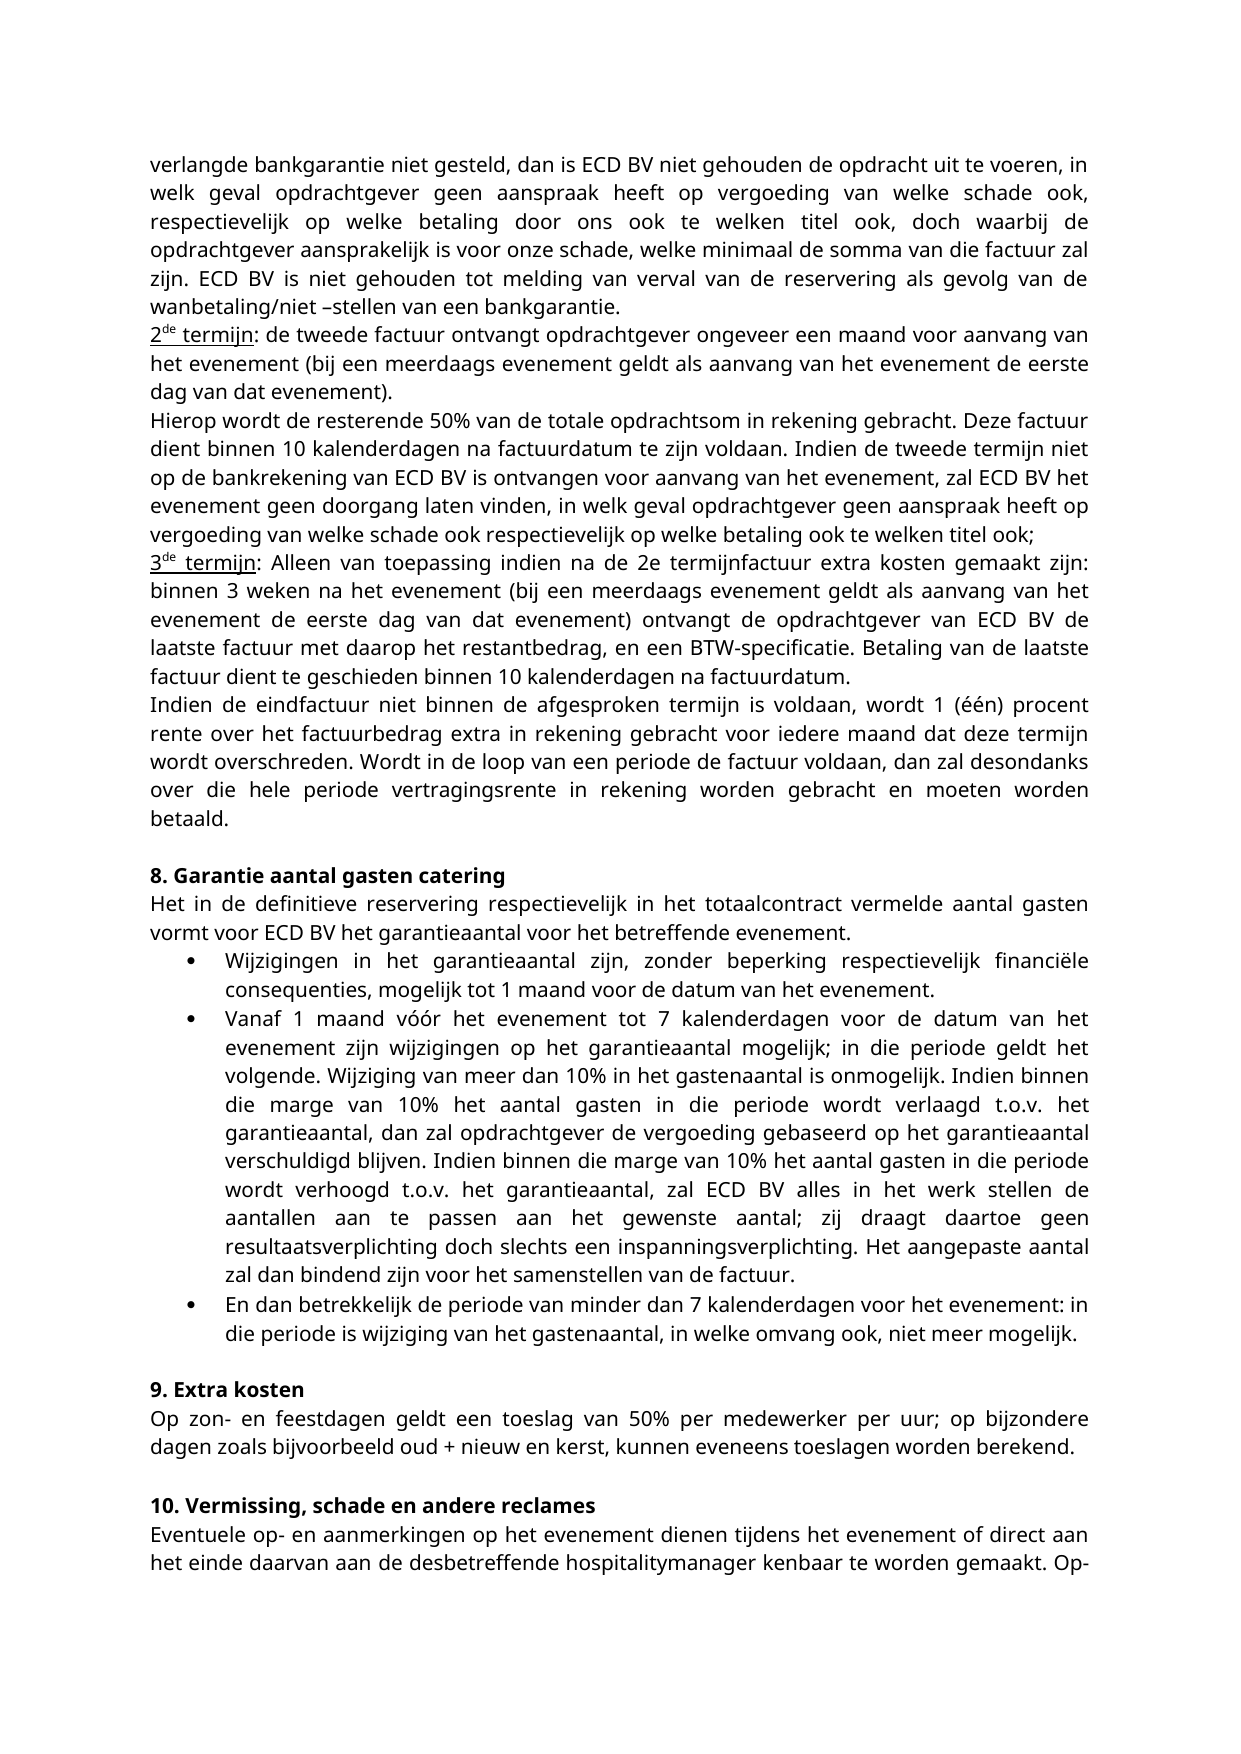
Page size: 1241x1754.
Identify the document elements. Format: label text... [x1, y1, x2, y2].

text 3de termijn: Alleen van toepassing indien na de 2e termijnfactuur extra kosten gemaakt zijn: binnen 3 weken na het evenement (bij een meerdaags evenement geldt als aanvang van het evenement de eerste dag van dat evenement) ontvangt de opdrachtgever van ECD BV de laatste factuur met daarop het restantbedrag, en een BTW-specificatie. Betaling van de laatste factuur dient te geschieden binnen 10 kalenderdagen na factuurdatum. [150, 548, 1090, 690]
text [150, 150, 1090, 321]
list Wijzigingen in het garantieaantal zijn, zonder beperking respectievelijk financiële consequenties, mogelijk tot 1 maand voor de datum van het evenement. [187, 946, 1090, 1003]
text Op zon- en feestdagen geldt een toeslag van 50% per medewerker per uur; op bijzondere dagen zoals bijvoorbeeld oud + nieuw en kerst, kunnen eveneens toeslagen worden berekend. [150, 1404, 1090, 1461]
text 8. Garantie aantal gasten catering [150, 861, 1090, 889]
text 10. Vermissing, schade en andere reclames [150, 1491, 1090, 1520]
text Indien de eindfactuur niet binnen de afgesproken termijn is voldaan, wordt 1 (één) procent rente over het factuurbedrag extra in rekening gebracht voor iedere maand dat deze termijn wordt overschreden. Wordt in de loop van een periode de factuur voldaan, dan zal desondanks over die hele periode vertragingsrente in rekening worden gebracht en moeten worden betaald. [150, 690, 1090, 832]
list En dan betrekkelijk de periode van minder dan 7 kalenderdagen voor het evenement: in die periode is wijziging van het gastenaantal, in welke omvang ook, niet meer mogelijk. [187, 1290, 1090, 1347]
text Hierop wordt de resterende 50% van de totale opdrachtsom in rekening gebracht. Deze factuur dient binnen 10 kalenderdagen na factuurdatum te zijn voldaan. Indien de tweede termijn niet op de bankrekening van ECD BV is ontvangen voor aanvang van het evenement, zal ECD BV het evenement geen doorgang laten vinden, in welk geval opdrachtgever geen aanspraak heeft op vergoeding van welke schade ook respectievelijk op welke betaling ook te welken titel ook; [150, 406, 1090, 548]
text 2de termijn: de tweede factuur ontvangt opdrachtgever ongeveer een maand voor aanvang van het evenement (bij een meerdaags evenement geldt als aanvang van het evenement de eerste dag van dat evenement). [150, 321, 1090, 406]
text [150, 1520, 1090, 1577]
list Vanaf 1 maand vóór het evenement tot 7 kalenderdagen voor de datum van het evenement zijn wijzigingen op het garantieaantal mogelijk; in die periode geldt het volgende. Wijziging van meer dan 10% in het gastenaantal is onmogelijk. Indien binnen die marge van 10% het aantal gasten in die periode wordt verlaagd t.o.v. het garantieaantal, dan zal opdrachtgever de vergoeding gebaseerd op het garantieaantal verschuldigd blijven. Indien binnen die marge van 10% het aantal gasten in die periode wordt verhoogd t.o.v. het garantieaantal, zal ECD BV alles in het werk stellen de aantallen aan te passen aan het gewenste aantal; zij draagt daartoe geen resultaatsverplichting doch slechts een inspanningsverplichting. Het aangepaste aantal zal dan bindend zijn voor het samenstellen van de factuur. [187, 1004, 1090, 1289]
text 9. Extra kosten [150, 1376, 1090, 1404]
text Het in de definitieve reservering respectievelijk in het totaalcontract vermelde aantal gasten vormt voor ECD BV het garantieaantal voor het betreffende evenement. [150, 889, 1090, 946]
